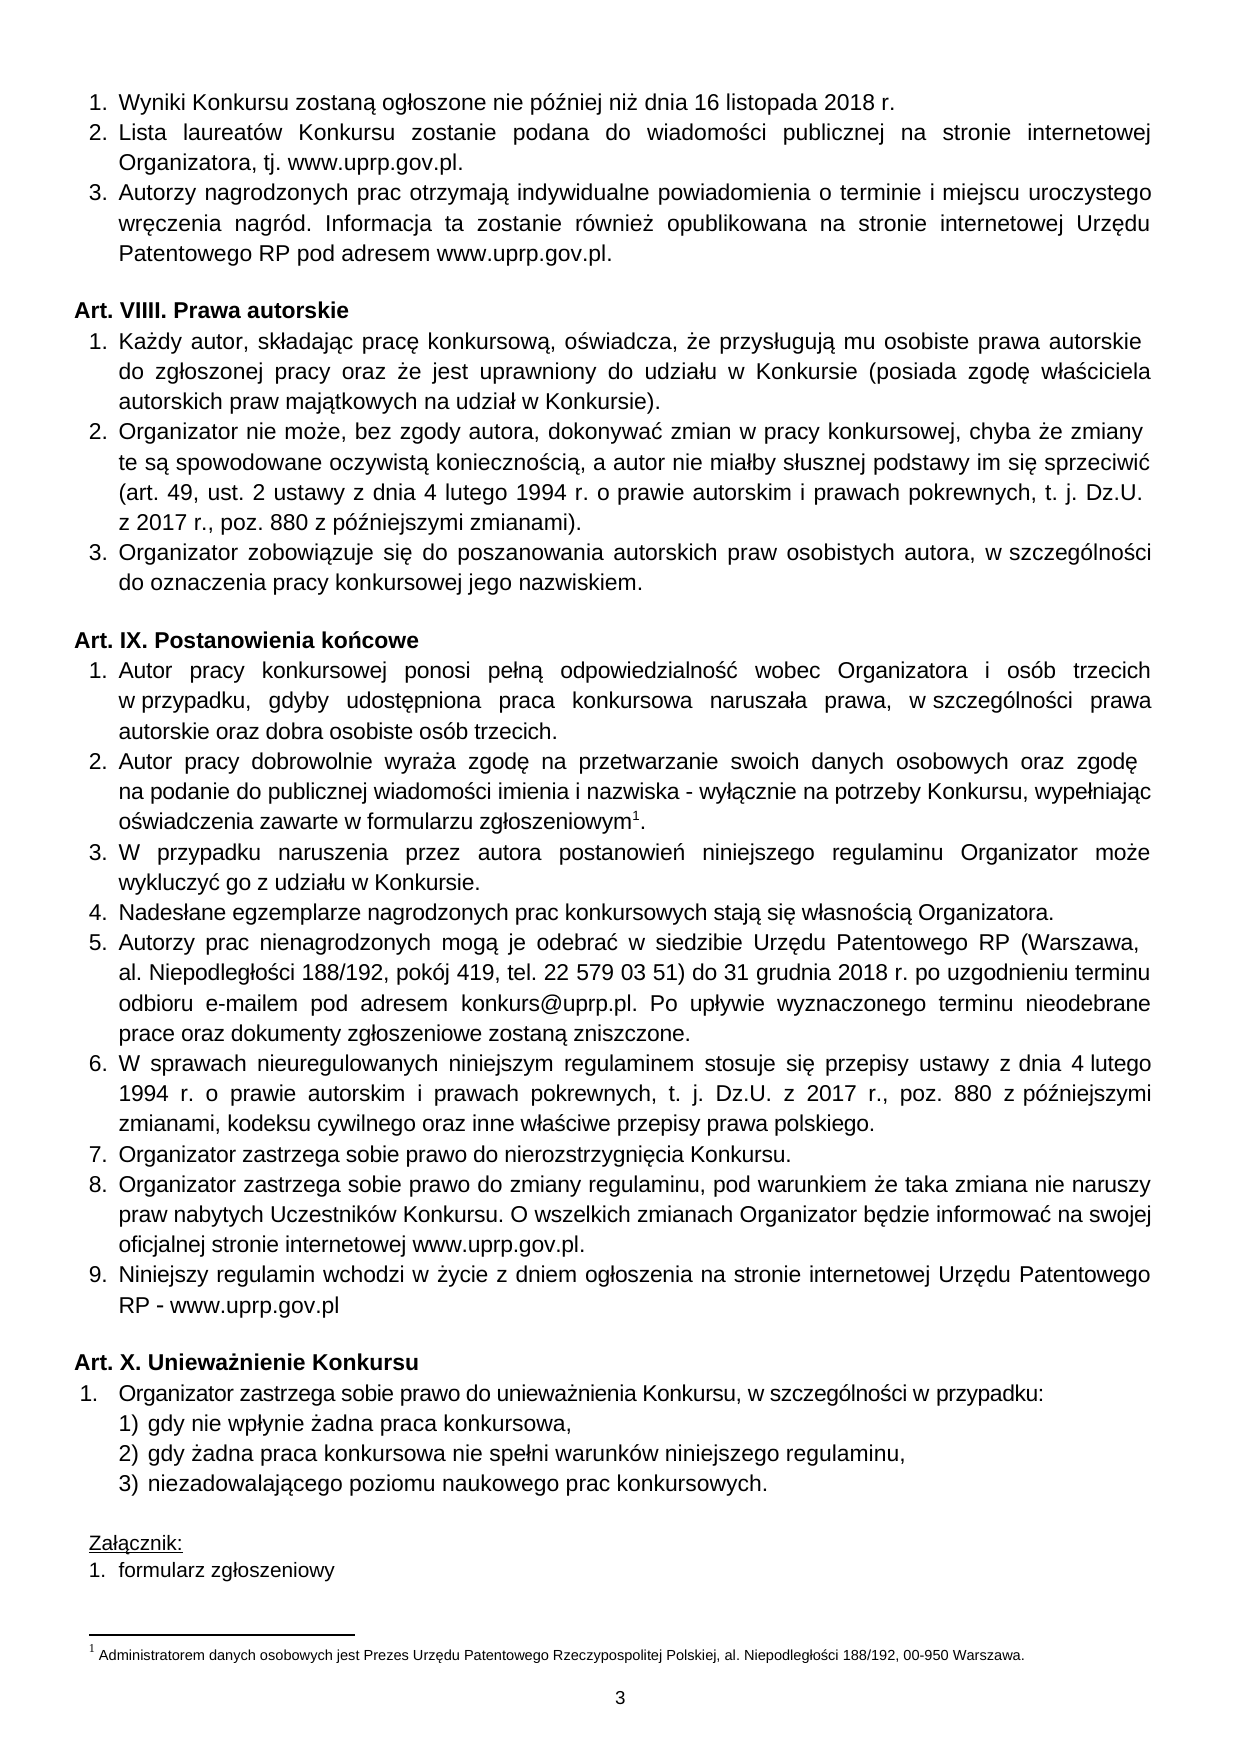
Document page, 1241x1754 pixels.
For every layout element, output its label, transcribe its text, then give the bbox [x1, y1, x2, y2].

list Organizator zastrzega sobie prawo do nierozstrzygnięcia Konkursu. [89, 1141, 1152, 1167]
list niezadowalającego poziomu naukowego prac konkursowych. [118, 1470, 1152, 1496]
list W przypadku naruszenia przez autora postanowień niniejszego regulaminu Organizator może wykluczyć go z udziału w Konkursie. [89, 838, 1152, 895]
list gdy żadna praca konkursowa nie spełni warunków niniejszego regulaminu, [118, 1440, 1152, 1466]
text Art. X. Unieważnienie Konkursu [74, 1349, 1152, 1376]
list Organizator zastrzega sobie prawo do zmiany regulaminu, pod warunkiem że taka zmiana nie naruszy praw nabytych Uczestników Konkursu. O wszelkich zmianach Organizator będzie informować na swojej oficjalnej stronie internetowej www.uprp.gov.pl. [89, 1171, 1152, 1257]
list Niniejszy regulamin wchodzi w życie z dniem ogłoszenia na stronie internetowej Urzędu Patentowego RP www.uprp.gov.pl [89, 1261, 1152, 1318]
list Autorzy prac nienagrodzonych mogą je odebrać w siedzibie Urzędu Patentowego RP (Warszawa, al. Niepodległości 188/192, pokój 419, tel. 22 579 03 51) do 31 grudnia 2018 r. po uzgodnieniu terminu odbioru e-mailem pod adresem konkurs@uprp.pl. Po upływie wyznaczonego terminu nieodebrane prace oraz dokumenty zgłoszeniowe zostaną zniszczone. [89, 929, 1152, 1046]
list Organizator zobowiązuje się do poszanowania autorskich praw osobistych autora, w szczególności do oznaczenia pracy konkursowej jego nazwiskiem. [89, 539, 1152, 596]
list Autorzy nagrodzonych prac otrzymają indywidualne powiadomienia o terminie i miejscu uroczystego wręczenia nagród. Informacja ta zostanie również opublikowana na stronie internetowej Urzędu Patentowego RP pod adresem www.uprp.gov.pl. [89, 179, 1152, 266]
list Lista laureatów Konkursu zostanie podana do wiadomości publicznej na stronie internetowej Organizatora, tj. www.uprp.gov.pl. [89, 119, 1152, 175]
list Organizator nie może, bez zgody autora, dokonywać zmian w pracy konkursowej, chyba że zmiany te są spowodowane oczywistą koniecznością, a autor nie miałby słusznej podstawy im się sprzeciwić (art. 49, ust. 2 ustawy z dnia 4 lutego 1994 r. o prawie autorskim i prawach pokrewnych, t. j. Dz.U. z 2017 r., poz. 880 z późniejszymi zmianami). [89, 418, 1152, 535]
list formularz zgłoszeniowy [89, 1558, 1152, 1582]
list Załącznik: [89, 1531, 1152, 1554]
list Organizator zastrzega sobie prawo do unieważnienia Konkursu, w szczególności w przypadku: [89, 1379, 1152, 1406]
list Art. VIIII. Prawa autorskie [74, 297, 1152, 324]
list Autor pracy dobrowolnie wyraża zgodę na przetwarzanie swoich danych osobowych oraz zgodę na podanie do publicznej wiadomości imienia i nazwiska - wyłącznie na potrzeby Konkursu, wypełniając oświadczenia zawarte w formularzu zgłoszeniowym. [89, 748, 1152, 834]
list Nadesłane egzemplarze nagrodzonych prac konkursowych stają się własnością Organizatora. [89, 899, 1152, 925]
list Wyniki Konkursu zostaną ogłoszone nie później niż dnia 16 listopada 2018 r. [89, 89, 1152, 115]
list Art. IX. Postanowienia końcowe [74, 627, 1152, 653]
list W sprawach nieuregulowanych niniejszym regulaminem stosuje się przepisy ustawy z dnia 4 lutego 1994 r. o prawie autorskim i prawach pokrewnych, t. j. Dz.U. z 2017 r., poz. 880 z późniejszymi zmianami, kodeksu cywilnego oraz inne właściwe przepisy prawa polskiego. [89, 1050, 1152, 1137]
list Każdy autor, składając pracę konkursową, oświadcza, że przysługują mu osobiste prawa autorskie do zgłoszonej pracy oraz że jest uprawniony do udziału w Konkursie (posiada zgodę właściciela autorskich praw majątkowych na udział w Konkursie). [89, 328, 1152, 414]
list gdy nie wpłynie żadna praca konkursowa, [118, 1410, 1152, 1436]
list Autor pracy konkursowej ponosi pełną odpowiedzialność wobec Organizatora i osób trzecich w przypadku, gdyby udostępniona praca konkursowa naruszała prawa, w szczególności prawa autorskie oraz dobra osobiste osób trzecich. [89, 657, 1152, 744]
